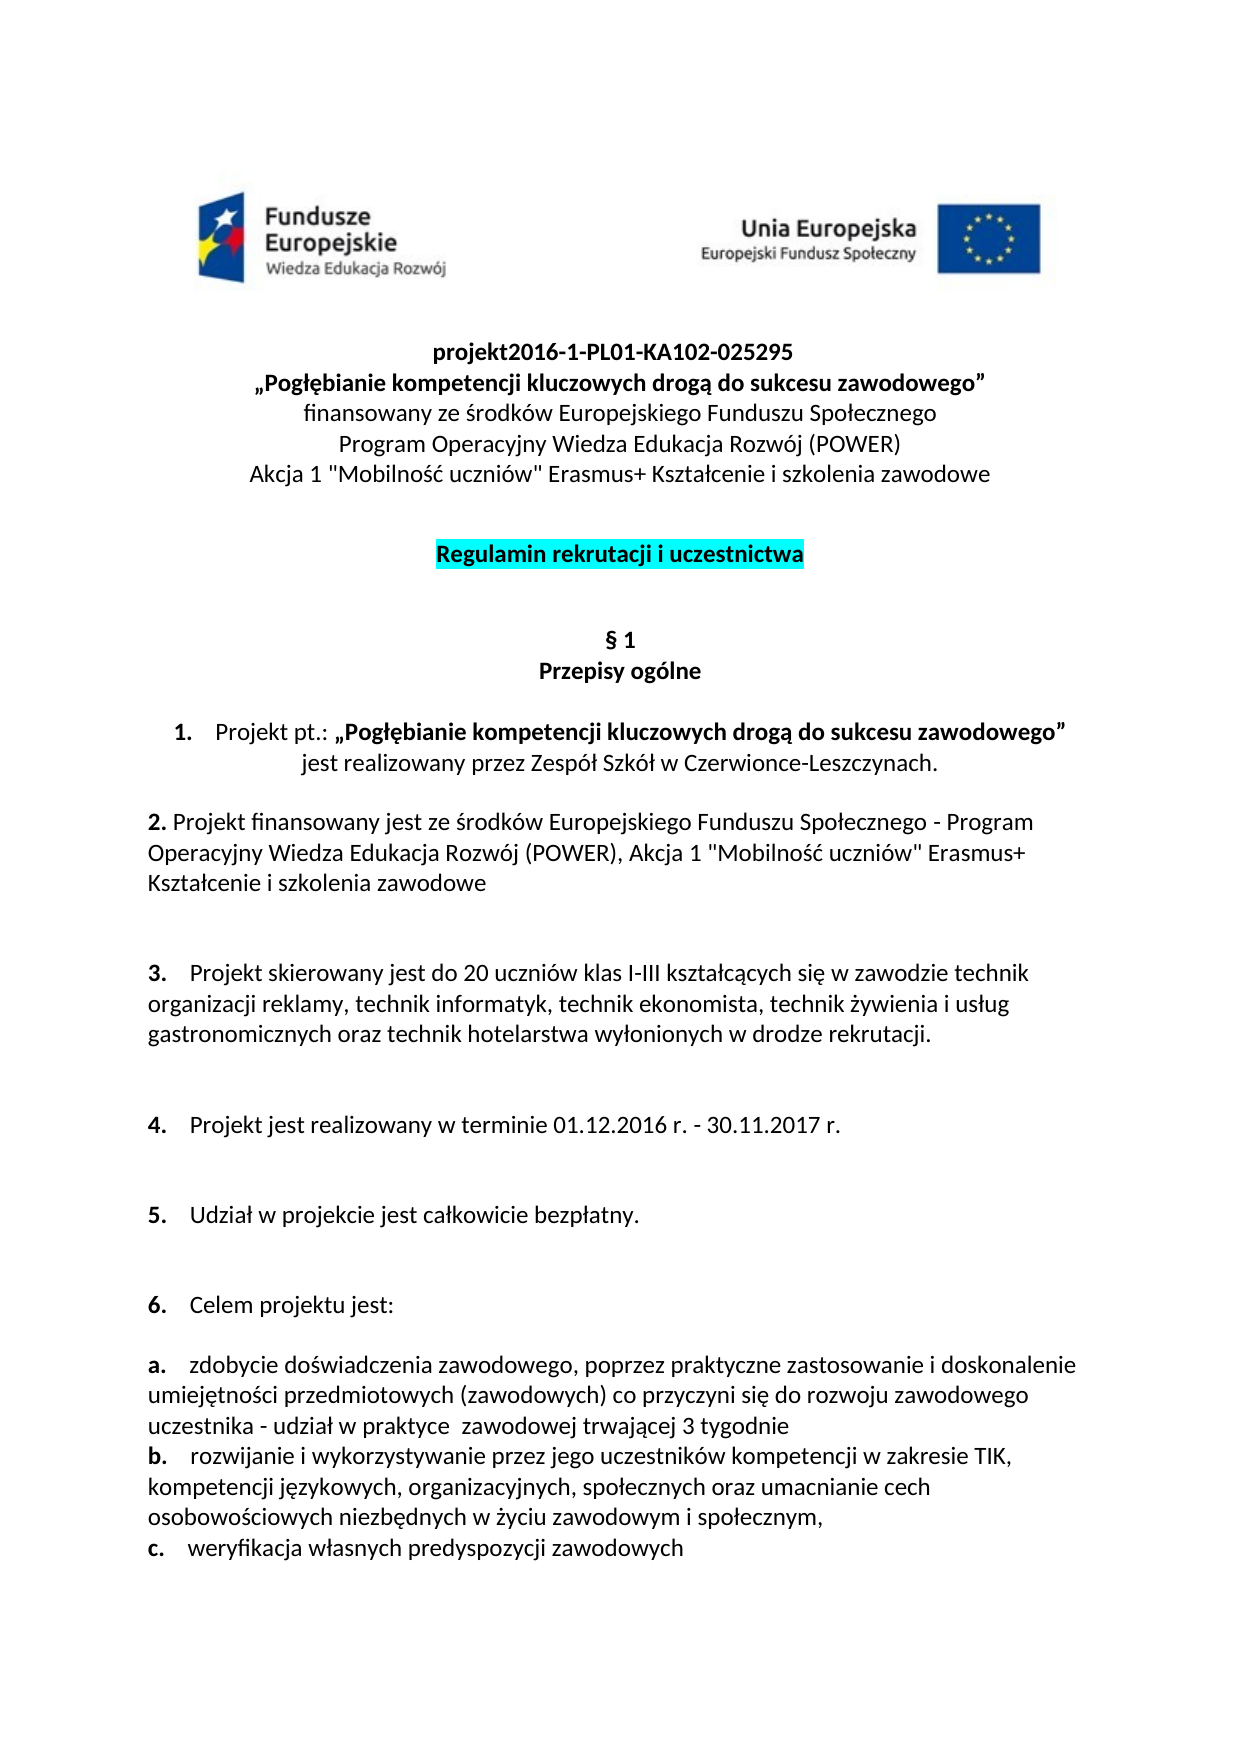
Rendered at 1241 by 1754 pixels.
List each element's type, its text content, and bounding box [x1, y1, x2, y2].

text 4. Projekt jest realizowany w terminie 01.12.2016 r. - 30.11.2017 r. [148, 1078, 1093, 1139]
text Regulamin rekrutacji i uczestnictwa [148, 538, 1093, 569]
text 5. Udział w projekcie jest całkowicie bezpłatny. [148, 1168, 1093, 1229]
text Przepisy ogólne [148, 655, 1093, 686]
text finansowany ze środków Europejskiego Funduszu Społecznego [148, 397, 1093, 428]
text Akcja 1 "Mobilność uczniów" Erasmus+ Kształcenie i szkolenia zawodowe [148, 458, 1093, 489]
text jest realizowany przez Zespół Szkół w Czerwionce-Leszczynach. [148, 747, 1093, 777]
text „Pogłębianie kompetencji kluczowych drogą do sukcesu zawodowego” [148, 367, 1093, 397]
text 2. Projekt finansowany jest ze środków Europejskiego Funduszu Społecznego - Program Operacyjny Wiedza Edukacja Rozwój (POWER), Akcja 1 "Mobilność uczniów" Erasmus+ Kształcenie i szkolenia zawodowe [148, 806, 1093, 898]
picture [147, 147, 1093, 318]
text Program Operacyjny Wiedza Edukacja Rozwój (POWER) [148, 428, 1093, 458]
text 1. Projekt pt.: „Pogłębianie kompetencji kluczowych drogą do sukcesu zawodowego” [148, 686, 1093, 747]
text projekt2016-1-PL01-KA102-025295 [148, 336, 1093, 367]
text a. zdobycie doświadczenia zawodowego, poprzez praktyczne zastosowanie i doskonalenie umiejętności przedmiotowych (zawodowych) co przyczyni się do rozwoju zawodowego uczestnika - udział w praktyce zawodowej trwającej 3 tygodnie b. rozwijanie i wykorzystywanie przez jego uczestników kompetencji w zakresie TIK, kompetencji językowych, organizacyjnych, społecznych oraz umacnianie cech osobowościowych niezbędnych w życiu zawodowym i społecznym, c. weryfikacja własnych predyspozycji zawodowych [148, 1349, 1093, 1591]
text 6. Celem projektu jest: [148, 1259, 1093, 1320]
text § 1 [148, 624, 1093, 655]
text 3. Projekt skierowany jest do 20 uczniów klas I-III kształcących się w zawodzie technik organizacji reklamy, technik informatyk, technik ekonomista, technik żywienia i usług gastronomicznych oraz technik hotelarstwa wyłonionych w drodze rekrutacji. [148, 927, 1093, 1049]
